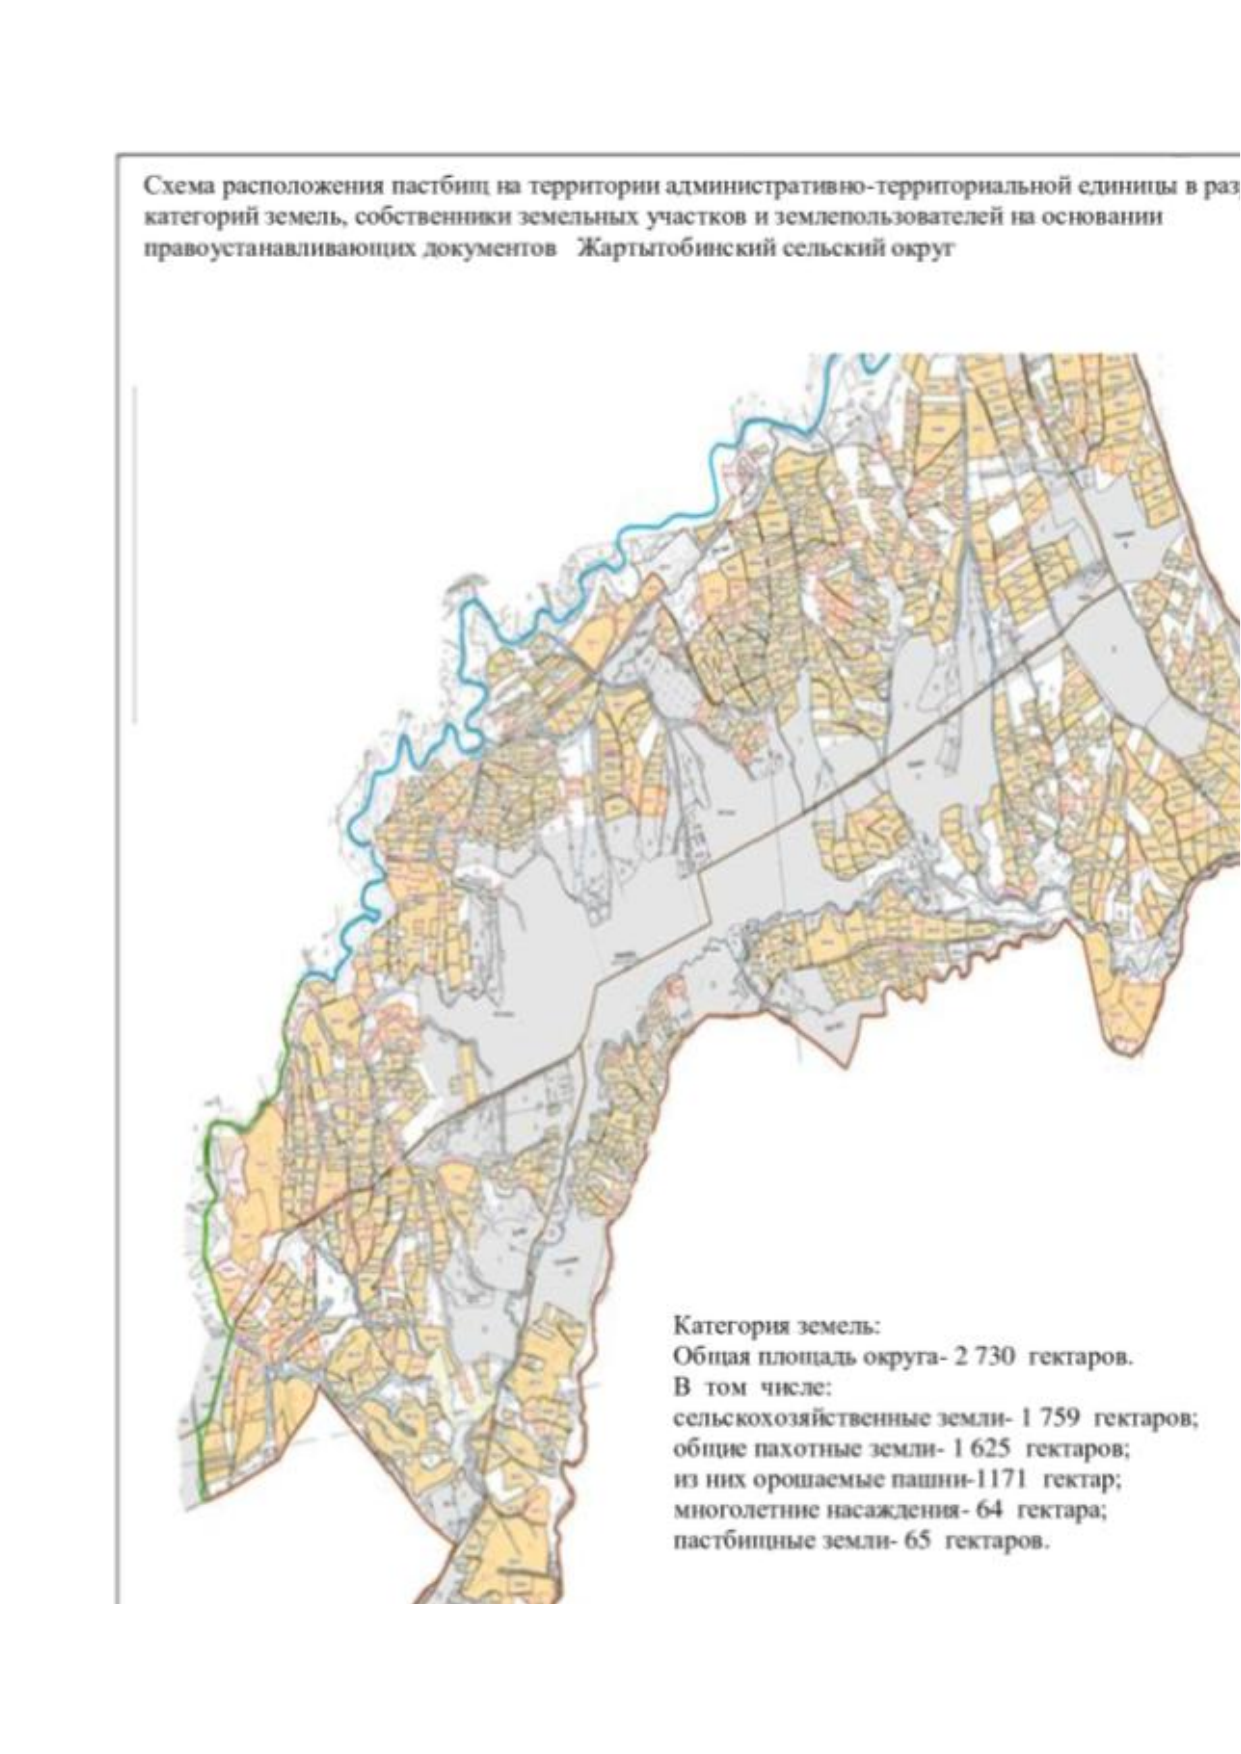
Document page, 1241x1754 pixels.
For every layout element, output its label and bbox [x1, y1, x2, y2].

picture [112, 150, 1241, 1604]
